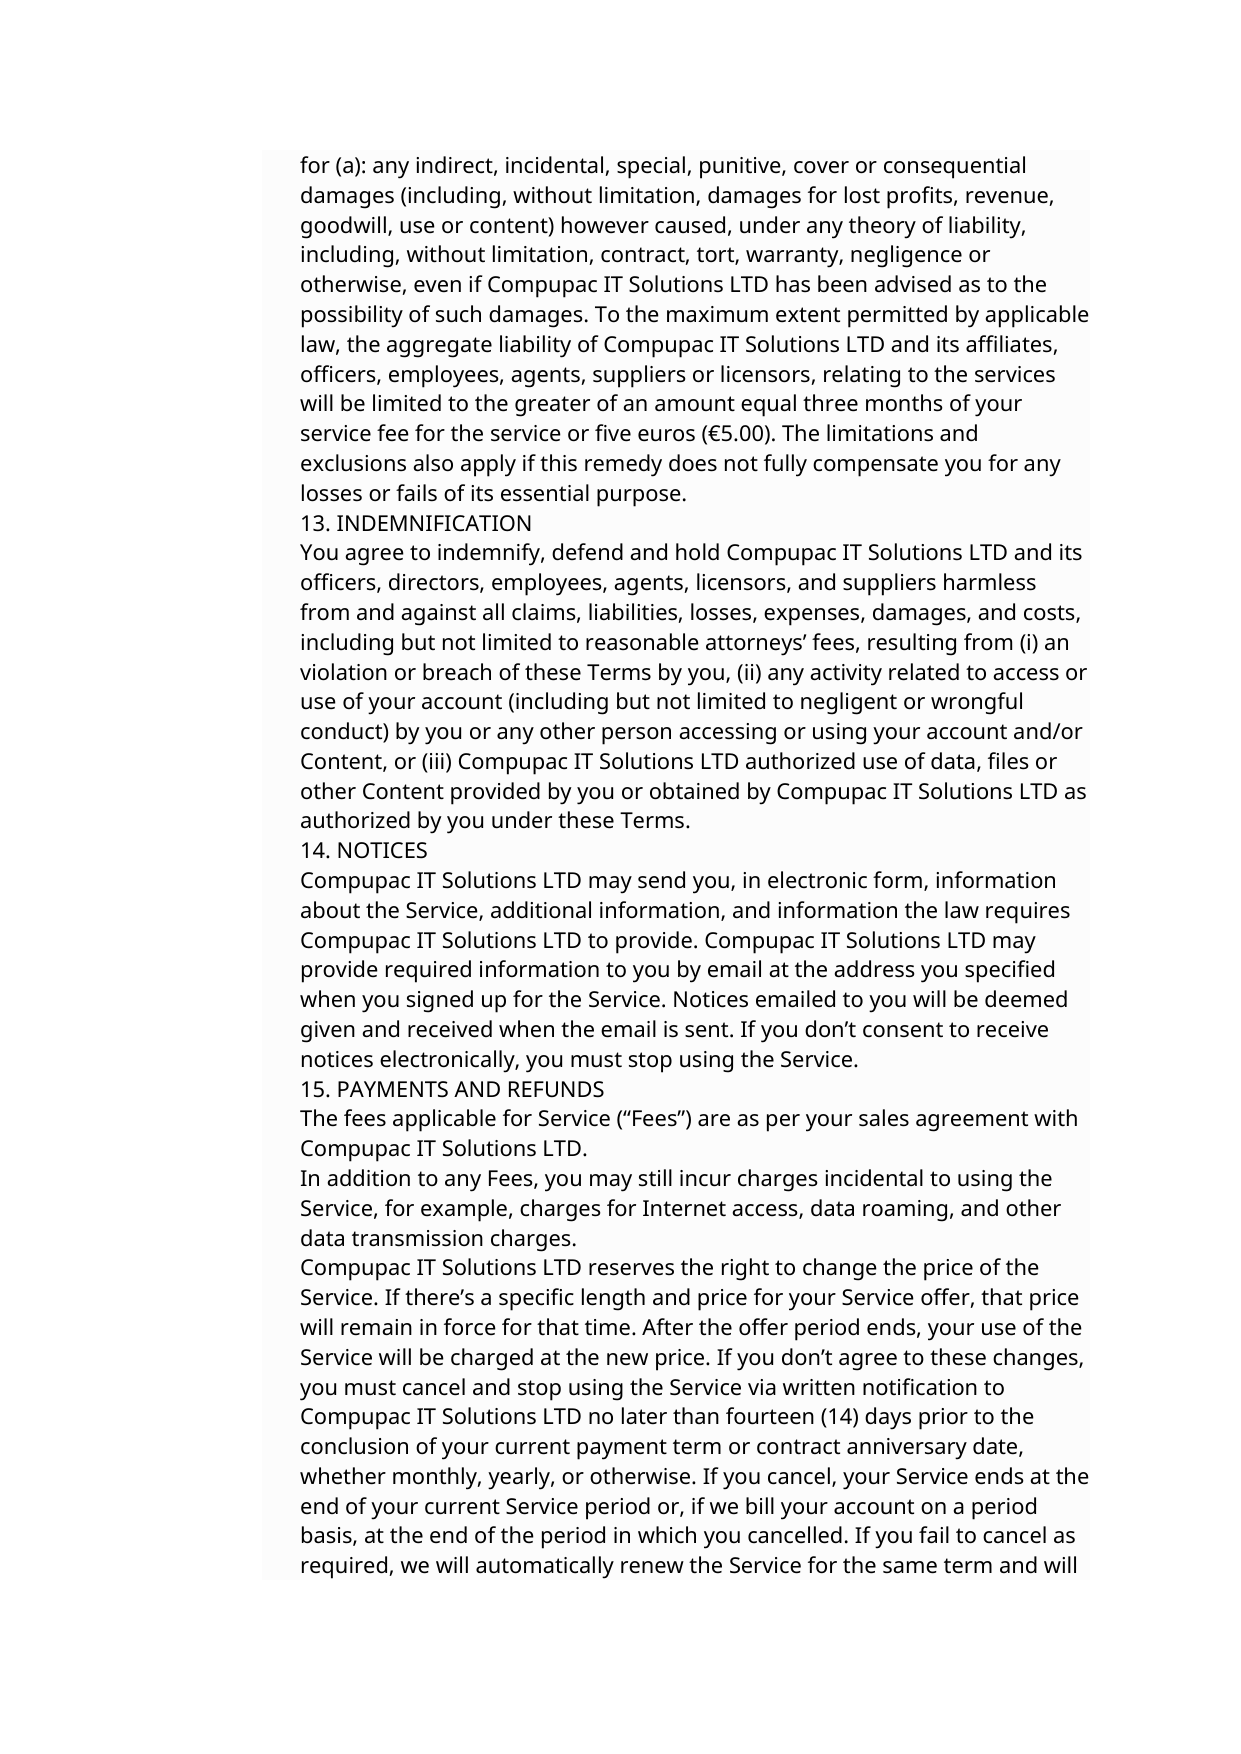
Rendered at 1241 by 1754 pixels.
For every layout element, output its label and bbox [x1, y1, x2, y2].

list [262, 150, 1090, 1580]
